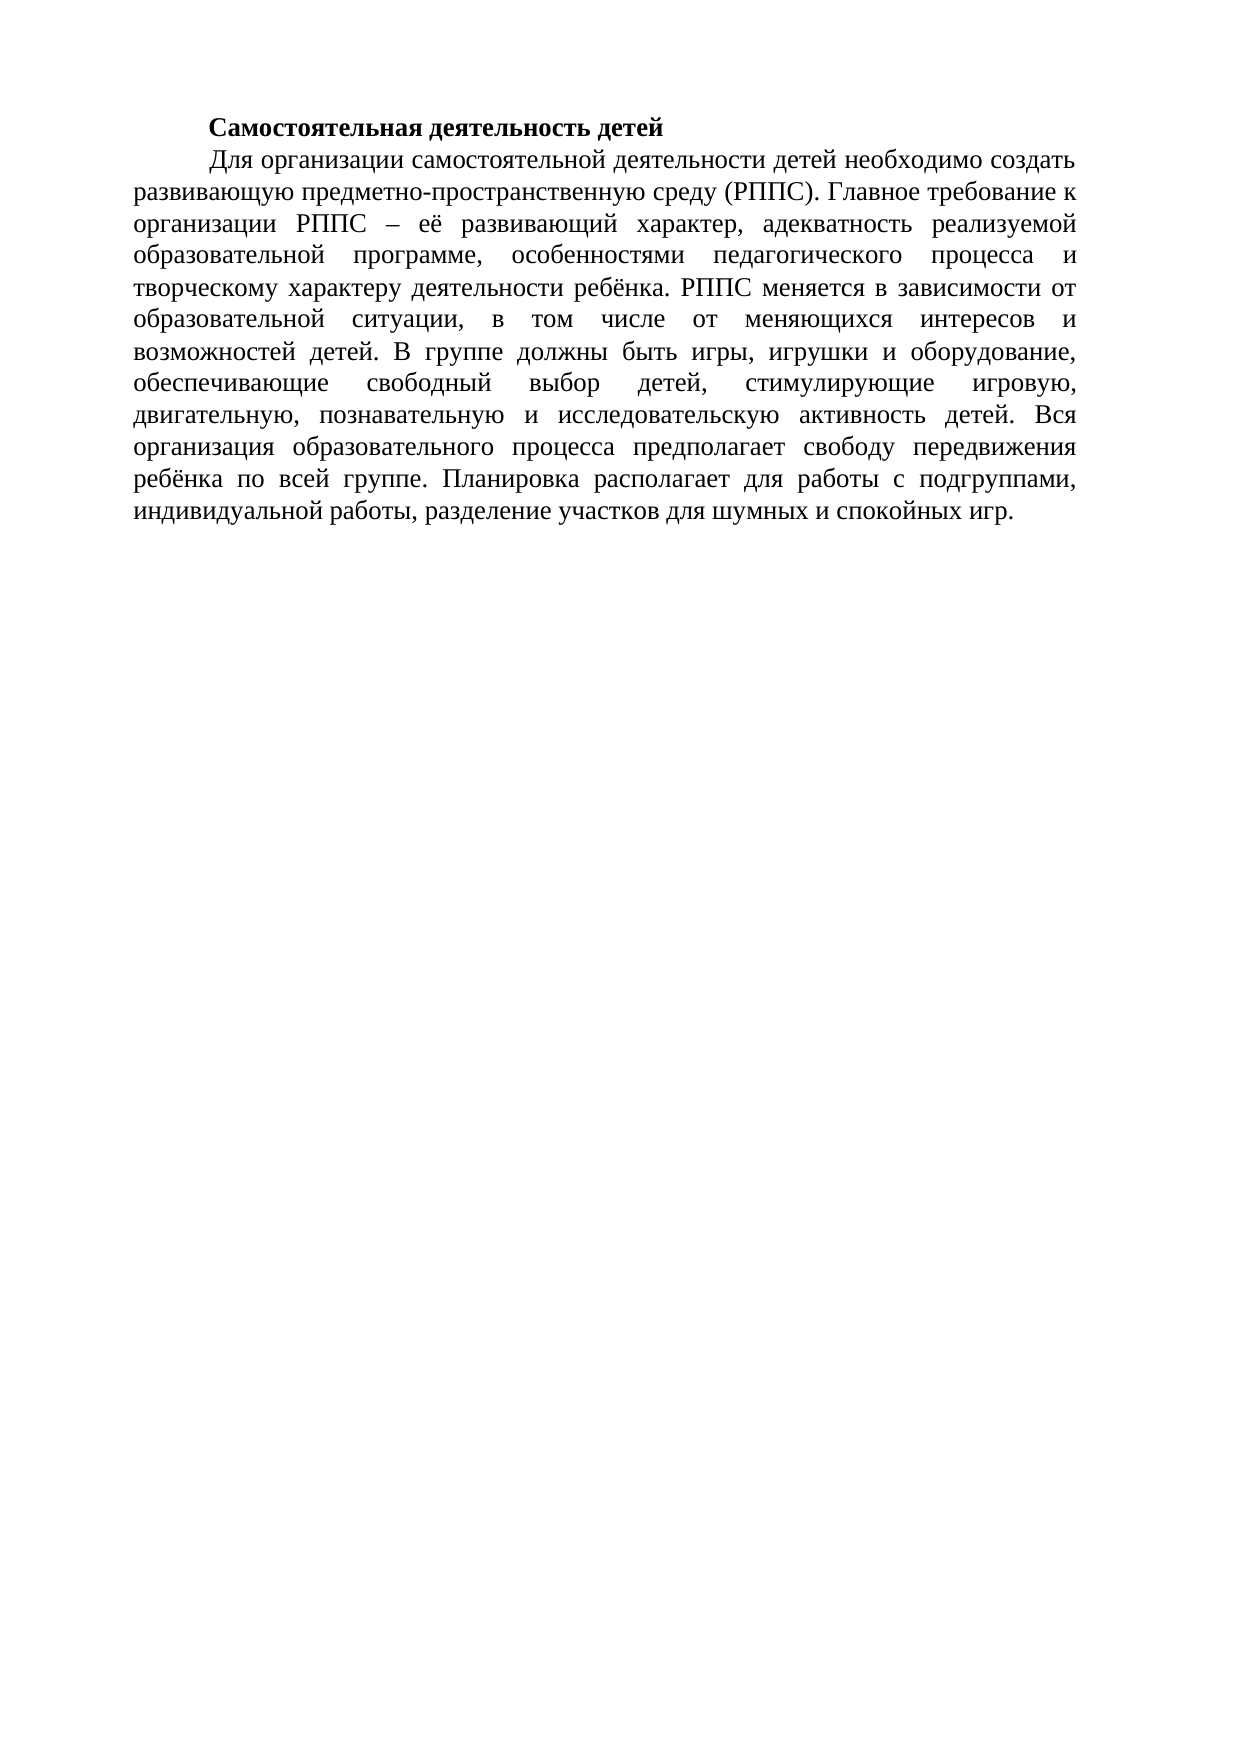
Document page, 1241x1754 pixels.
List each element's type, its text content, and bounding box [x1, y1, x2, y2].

list Самостоятельная деятельность детей [208, 111, 1078, 142]
list Для организации самостоятельной деятельности детей необходимо создать развивающую предметно-пространственную среду (РППС). Главное требование к организации РППС – её развивающий характер, адекватность реализуемой образовательной программе, особенностями педагогического процесса и творческому характеру деятельности ребёнка. РППС меняется в зависимости от образовательной ситуации, в том числе от меняющихся интересов и возможностей детей. В группе должны быть игры, игрушки и оборудование, обеспечивающие свободный выбор детей, стимулирующие игровую, двигательную, познавательную и исследовательскую активность детей. Вся организация образовательного процесса предполагает свободу передвижения ребёнка по всей группе. Планировка располагает для работы с подгруппами, индивидуальной работы, разделение участков для шумных и спокойных игр. [133, 143, 1078, 526]
